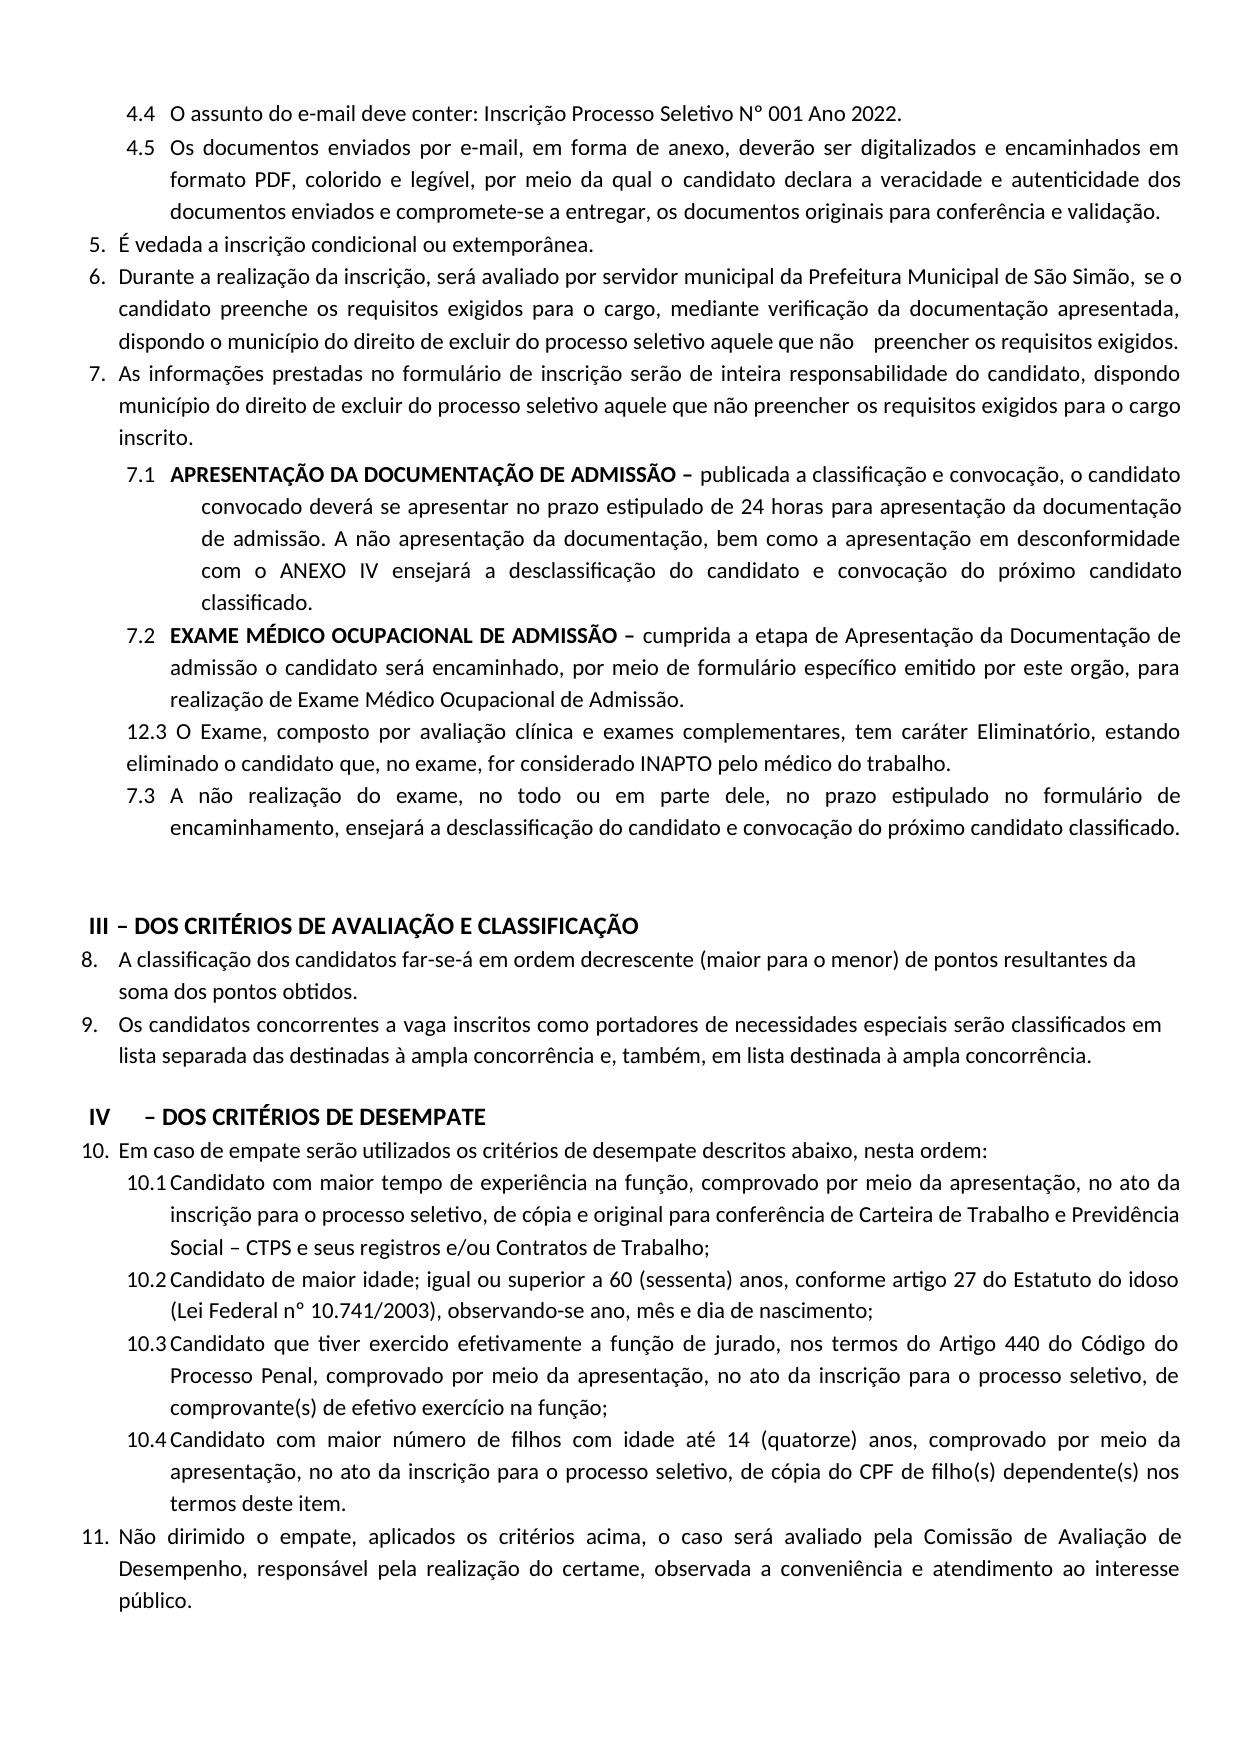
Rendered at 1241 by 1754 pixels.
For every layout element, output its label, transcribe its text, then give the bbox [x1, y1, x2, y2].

list Candidato com maior número de filhos com idade até 14 (quatorze) anos, comprovado por meio da apresentação, no ato da inscrição para o processo seletivo, de cópia do CPF de filho(s) dependente(s) nos termos deste item. [126, 1425, 1182, 1518]
list A não realização do exame, no todo ou em parte dele, no prazo estipulado no formulário de encaminhamento, ensejará a desclassificação do candidato e convocação do próximo candidato classificado. [126, 781, 1182, 841]
list Os candidatos concorrentes a vaga inscritos como portadores de necessidades especiais serão classificados em lista separada das destinadas à ampla concorrência e, também, em lista destinada à ampla concorrência. [81, 1010, 1182, 1069]
list Durante a realização da inscrição, será avaliado por servidor municipal da Prefeitura Municipal de São Simão, se o candidato preenche os requisitos exigidos para o cargo, mediante verificação da documentação apresentada, dispondo o município do direito de excluir do processo seletivo aquele que não preencher os requisitos exigidos. [89, 262, 1182, 355]
list Candidato que tiver exercido efetivamente a função de jurado, nos termos do Artigo 440 do Código do Processo Penal, comprovado por meio da apresentação, no ato da inscrição para o processo seletivo, de comprovante(s) de efetivo exercício na função; [126, 1329, 1181, 1421]
list É vedada a inscrição condicional ou extemporânea. [89, 230, 1219, 258]
subtitle – DOS CRITÉRIOS DE AVALIAÇÃO E CLASSIFICAÇÃO [89, 910, 1219, 941]
list EXAME MÉDICO OCUPACIONAL DE ADMISSÃO – cumprida a etapa de Apresentação da Documentação de admissão o candidato será encaminhado, por meio de formulário específico emitido por este orgão, para realização de Exame Médico Ocupacional de Admissão. [126, 621, 1182, 713]
subtitle – DOS CRITÉRIOS DE DESEMPATE [89, 1101, 1219, 1132]
list APRESENTAÇÃO DA DOCUMENTAÇÃO DE ADMISSÃO – publicada a classificação e convocação, o candidato convocado deverá se apresentar no prazo estipulado de 24 horas para apresentação da documentação de admissão. A não apresentação da documentação, bem como a apresentação em desconformidade com o ANEXO IV ensejará a desclassificação do candidato e convocação do próximo candidato classificado. [126, 460, 1182, 617]
list As informações prestadas no formulário de inscrição serão de inteira responsabilidade do candidato, dispondo município do direito de excluir do processo seletivo aquele que não preencher os requisitos exigidos para o cargo inscrito. [89, 359, 1182, 451]
list Candidato de maior idade; igual ou superior a 60 (sessenta) anos, conforme artigo 27 do Estatuto do idoso (Lei Federal nº 10.741/2003), observando-se ano, mês e dia de nascimento; [126, 1265, 1182, 1324]
list Candidato com maior tempo de experiência na função, comprovado por meio da apresentação, no ato da inscrição para o processo seletivo, de cópia e original para conferência de Carteira de Trabalho e Previdência Social – CTPS e seus registros e/ou Contratos de Trabalho; [126, 1168, 1182, 1261]
list O assunto do e-mail deve conter: Inscrição Processo Seletivo Nº 001 Ano 2022. [126, 99, 1219, 127]
list Os documentos enviados por e-mail, em forma de anexo, deverão ser digitalizados e encaminhados em formato PDF, colorido e legível, por meio da qual o candidato declara a veracidade e autenticidade dos documentos enviados e compromete-se a entregar, os documentos originais para conferência e validação. [126, 133, 1182, 226]
list A classificação dos candidatos far-se-á em ordem decrescente (maior para o menor) de pontos resultantes da soma dos pontos obtidos. [81, 945, 1182, 1006]
list Não dirimido o empate, aplicados os critérios acima, o caso será avaliado pela Comissão de Avaliação de Desempenho, responsável pela realização do certame, observada a conveniência e atendimento ao interesse público. [81, 1522, 1182, 1614]
list Em caso de empate serão utilizados os critérios de desempate descritos abaixo, nesta ordem: [81, 1136, 1182, 1164]
text 12.3 O Exame, composto por avaliação clínica e exames complementares, tem caráter Eliminatório, estando eliminado o candidato que, no exame, for considerado INAPTO pelo médico do trabalho. [126, 717, 1182, 777]
